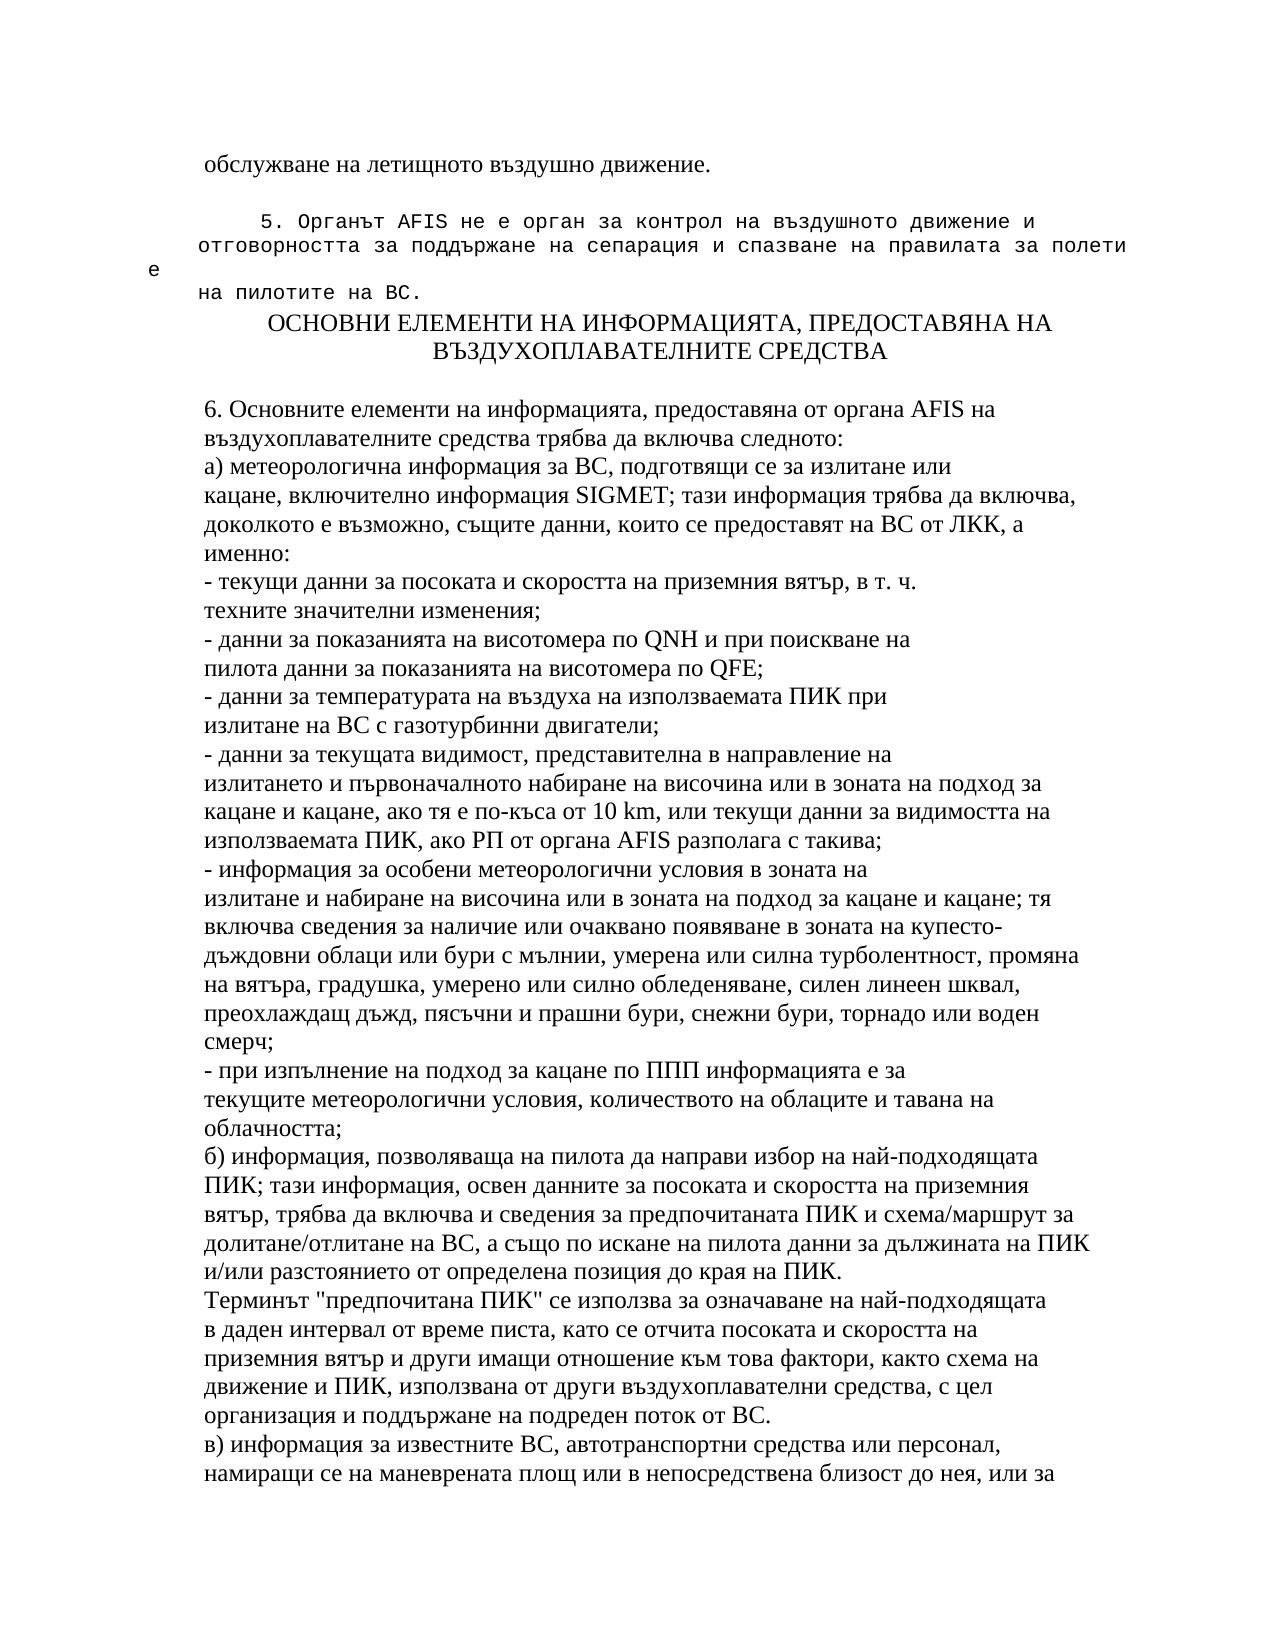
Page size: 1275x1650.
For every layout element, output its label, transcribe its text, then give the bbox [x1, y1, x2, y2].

text на пилотите на ВС. [148, 282, 1127, 306]
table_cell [152, 148, 1168, 211]
text 5. Органът AFIS не е орган за контрол на въздушното движение и [148, 211, 1127, 235]
text отговорността за поддържане на сепарация и спазване на правилата за полети е [148, 235, 1127, 282]
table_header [152, 306, 1168, 1488]
